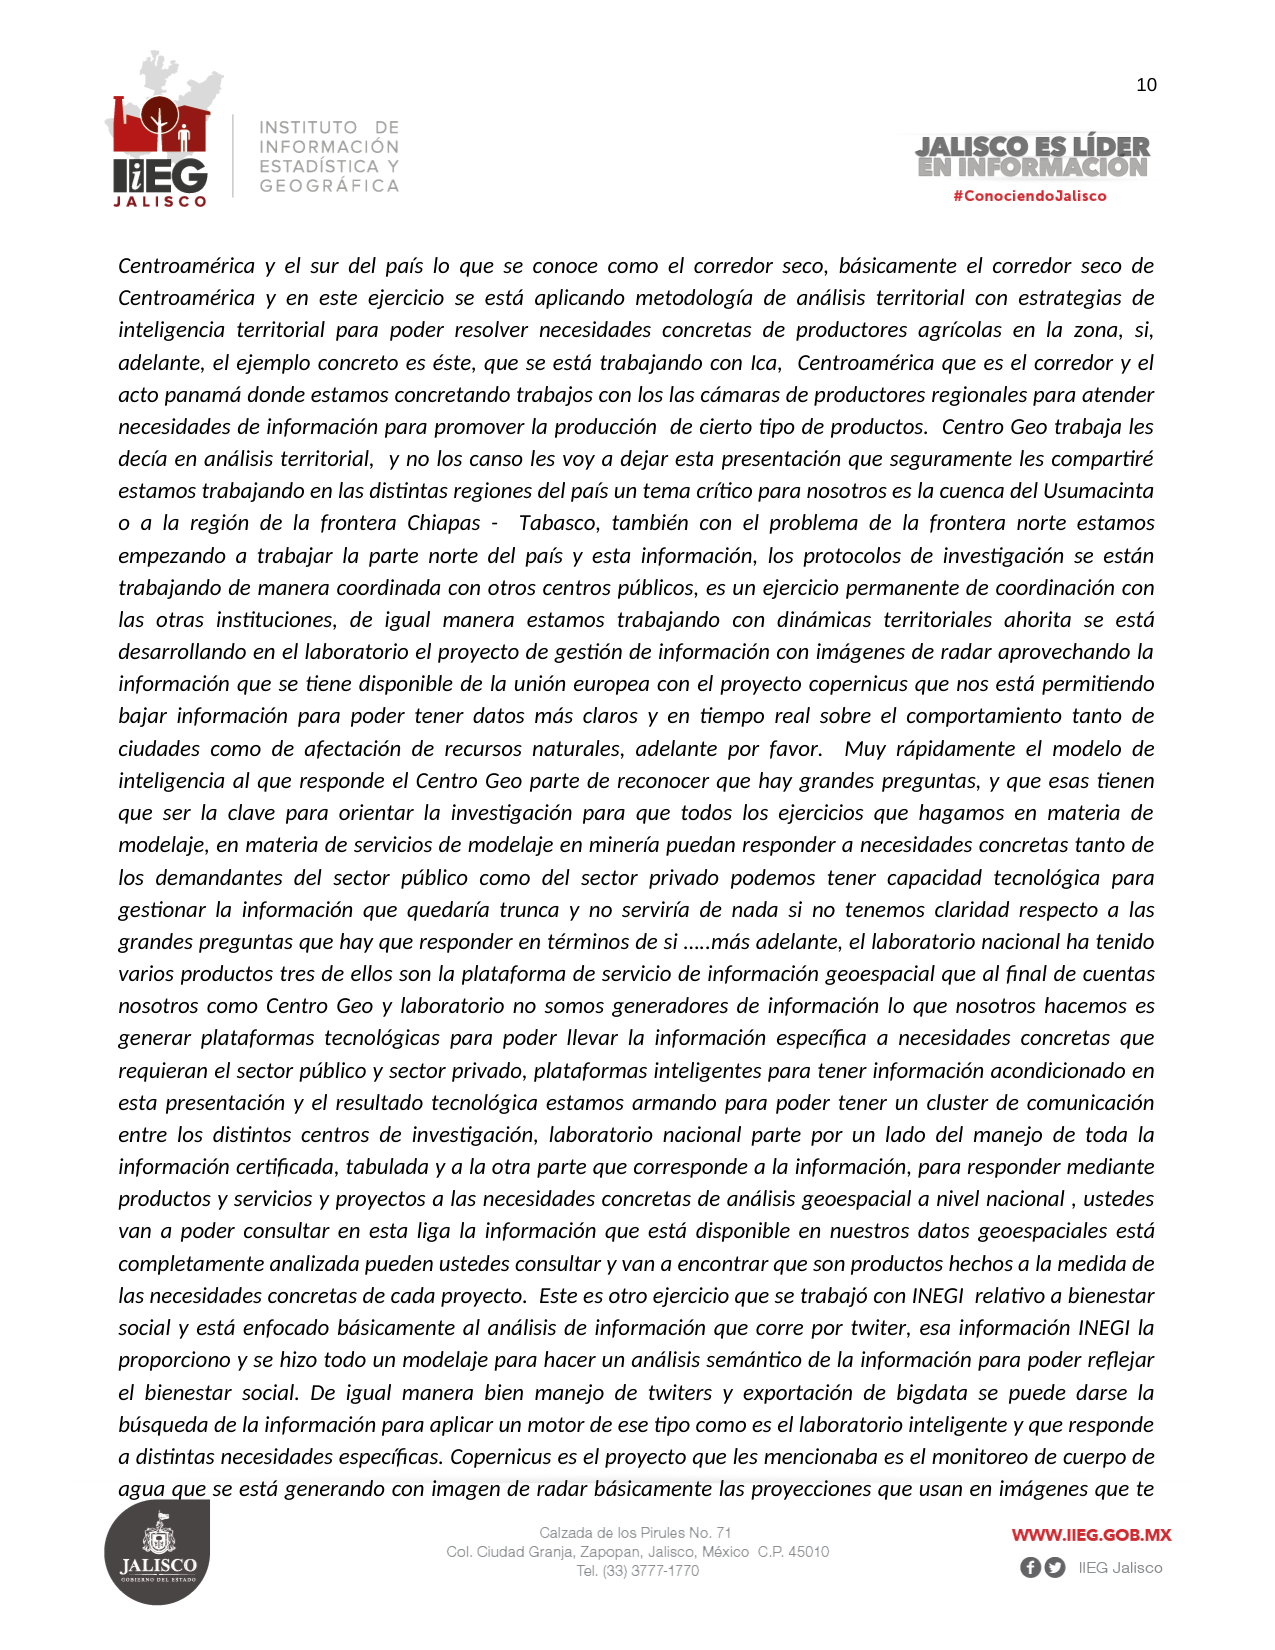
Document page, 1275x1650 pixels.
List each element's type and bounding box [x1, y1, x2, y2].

text [118, 251, 1157, 1502]
picture [0, 0, 1275, 1650]
